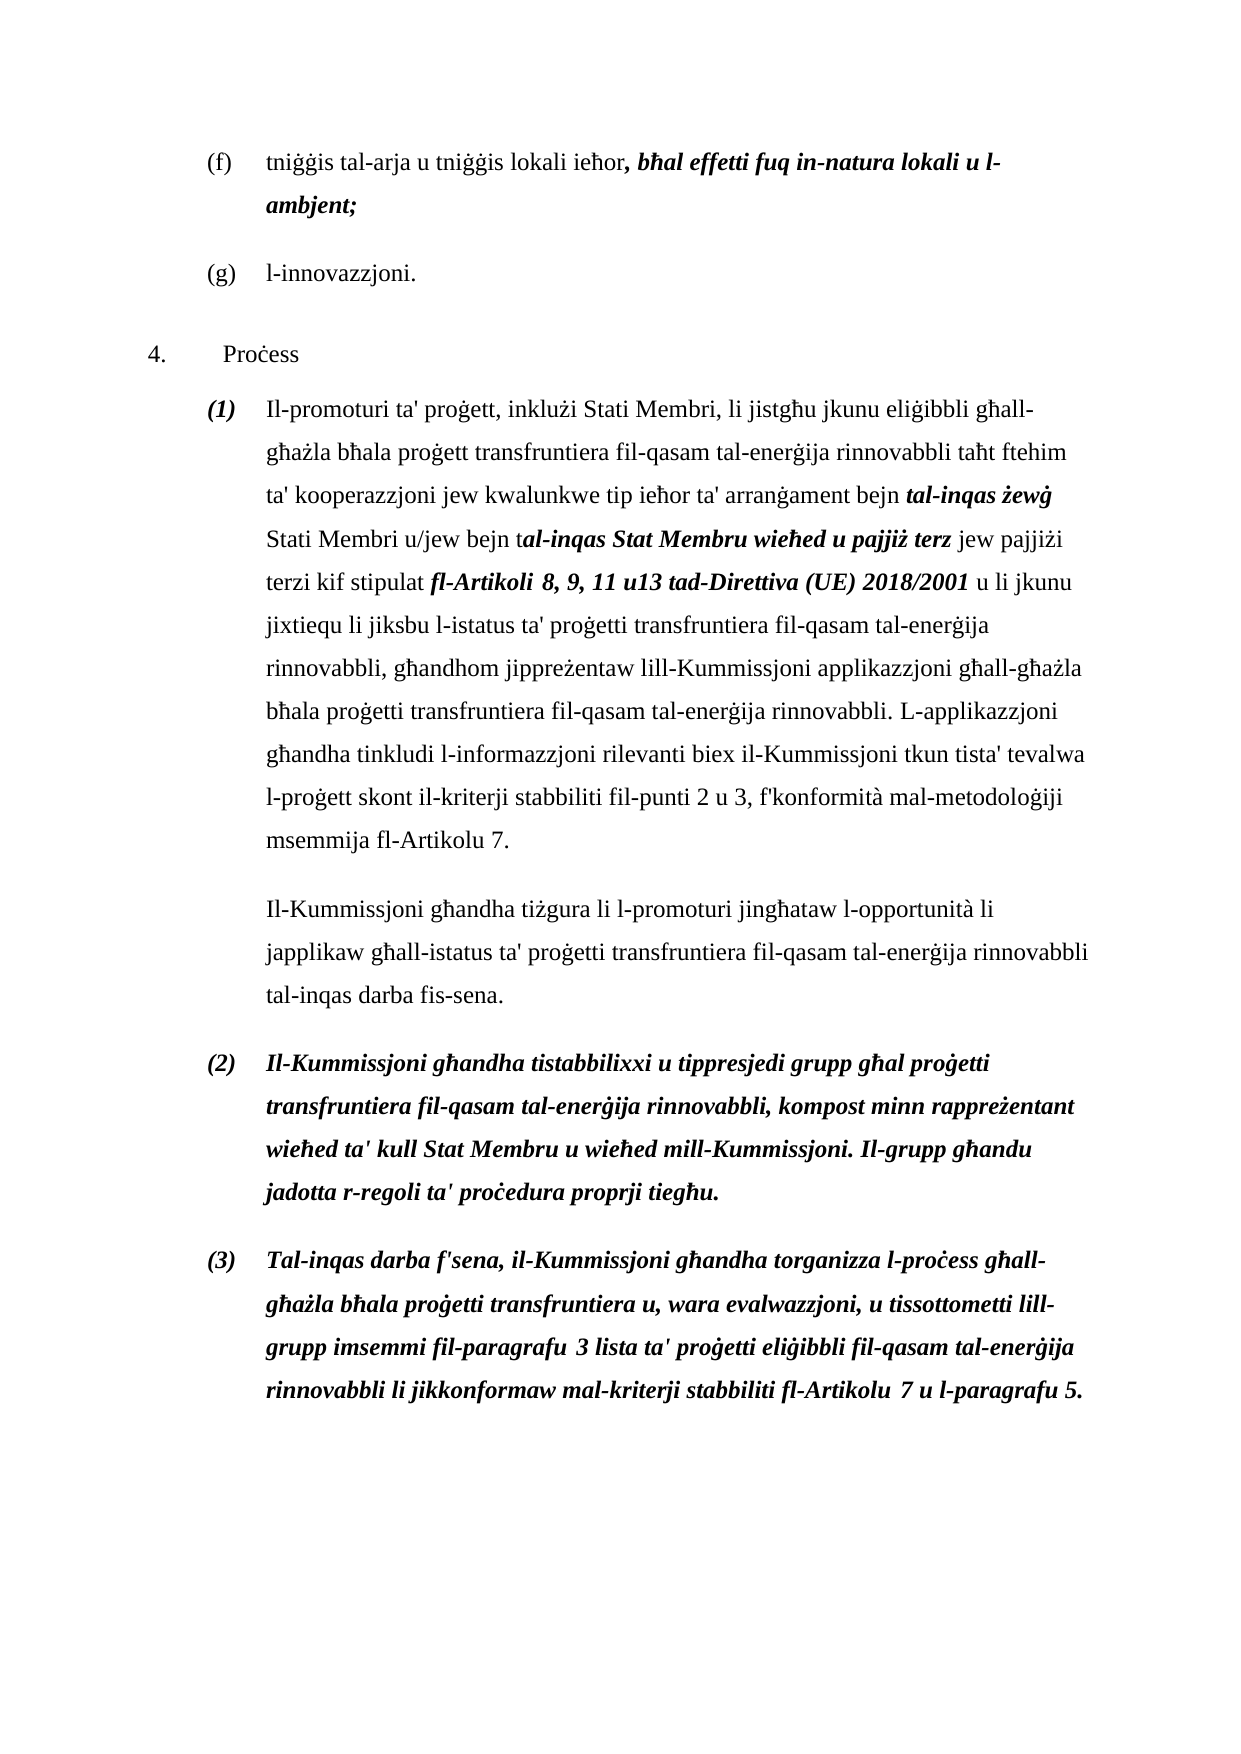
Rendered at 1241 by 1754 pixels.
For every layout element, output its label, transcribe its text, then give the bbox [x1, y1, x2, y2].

text (g) l-innovazzjoni. [207, 258, 1092, 287]
text (3) Tal-inqas darba f'sena, il-Kummissjoni għandha torganizza l-proċess għall-għażla bħala proġetti transfruntiera u, wara evalwazzjoni, u tissottometti lill-grupp imsemmi fil-paragrafu 3 lista ta' proġetti eliġibbli fil-qasam tal-enerġija rinnovabbli li jikkonformaw mal-kriterji stabbiliti fl-Artikolu 7 u l-paragrafu 5. [207, 1246, 1092, 1404]
text (2) Il-Kummissjoni għandha tistabbilixxi u tippresjedi grupp għal proġetti transfruntiera fil-qasam tal-enerġija rinnovabbli, kompost minn rappreżentant wieħed ta' kull Stat Membru u wieħed mill-Kummissjoni. Il-grupp għandu jadotta r-regoli ta' proċedura proprji tiegħu. [207, 1048, 1092, 1206]
text 4. Proċess [148, 339, 1092, 367]
text (f) tniġġis tal-arja u tniġġis lokali ieħor, bħal effetti fuq in-natura lokali u l-ambjent; [207, 147, 1092, 219]
text (1) Il-promoturi ta' proġett, inklużi Stati Membri, li jistgħu jkunu eliġibbli għall-għażla bħala proġett transfruntiera fil-qasam tal-enerġija rinnovabbli taħt ftehim ta' kooperazzjoni jew kwalunkwe tip ieħor ta' arranġament bejn tal-inqas żewġ Stati Membri u/jew bejn tal-inqas Stat Membru wieħed u pajjiż terz jew pajjiżi terzi kif stipulat fl-Artikoli 8, 9, 11 u13 tad-Direttiva (UE) 2018/2001 u li jkunu jixtiequ li jiksbu l-istatus ta' proġetti transfruntiera fil-qasam tal-enerġija rinnovabbli, għandhom jippreżentaw lill-Kummissjoni applikazzjoni għall-għażla bħala proġetti transfruntiera fil-qasam tal-enerġija rinnovabbli. L-applikazzjoni għandha tinkludi l-informazzjoni rilevanti biex il-Kummissjoni tkun tista' tevalwa l-proġett skont il-kriterji stabbiliti fil-punti 2 u 3, f'konformità mal-metodoloġiji msemmija fl-Artikolu 7. [207, 394, 1092, 854]
text Il-Kummissjoni għandha tiżgura li l-promoturi jingħataw l-opportunità li japplikaw għall-istatus ta' proġetti transfruntiera fil-qasam tal-enerġija rinnovabbli tal-inqas darba fis-sena. [266, 894, 1092, 1009]
